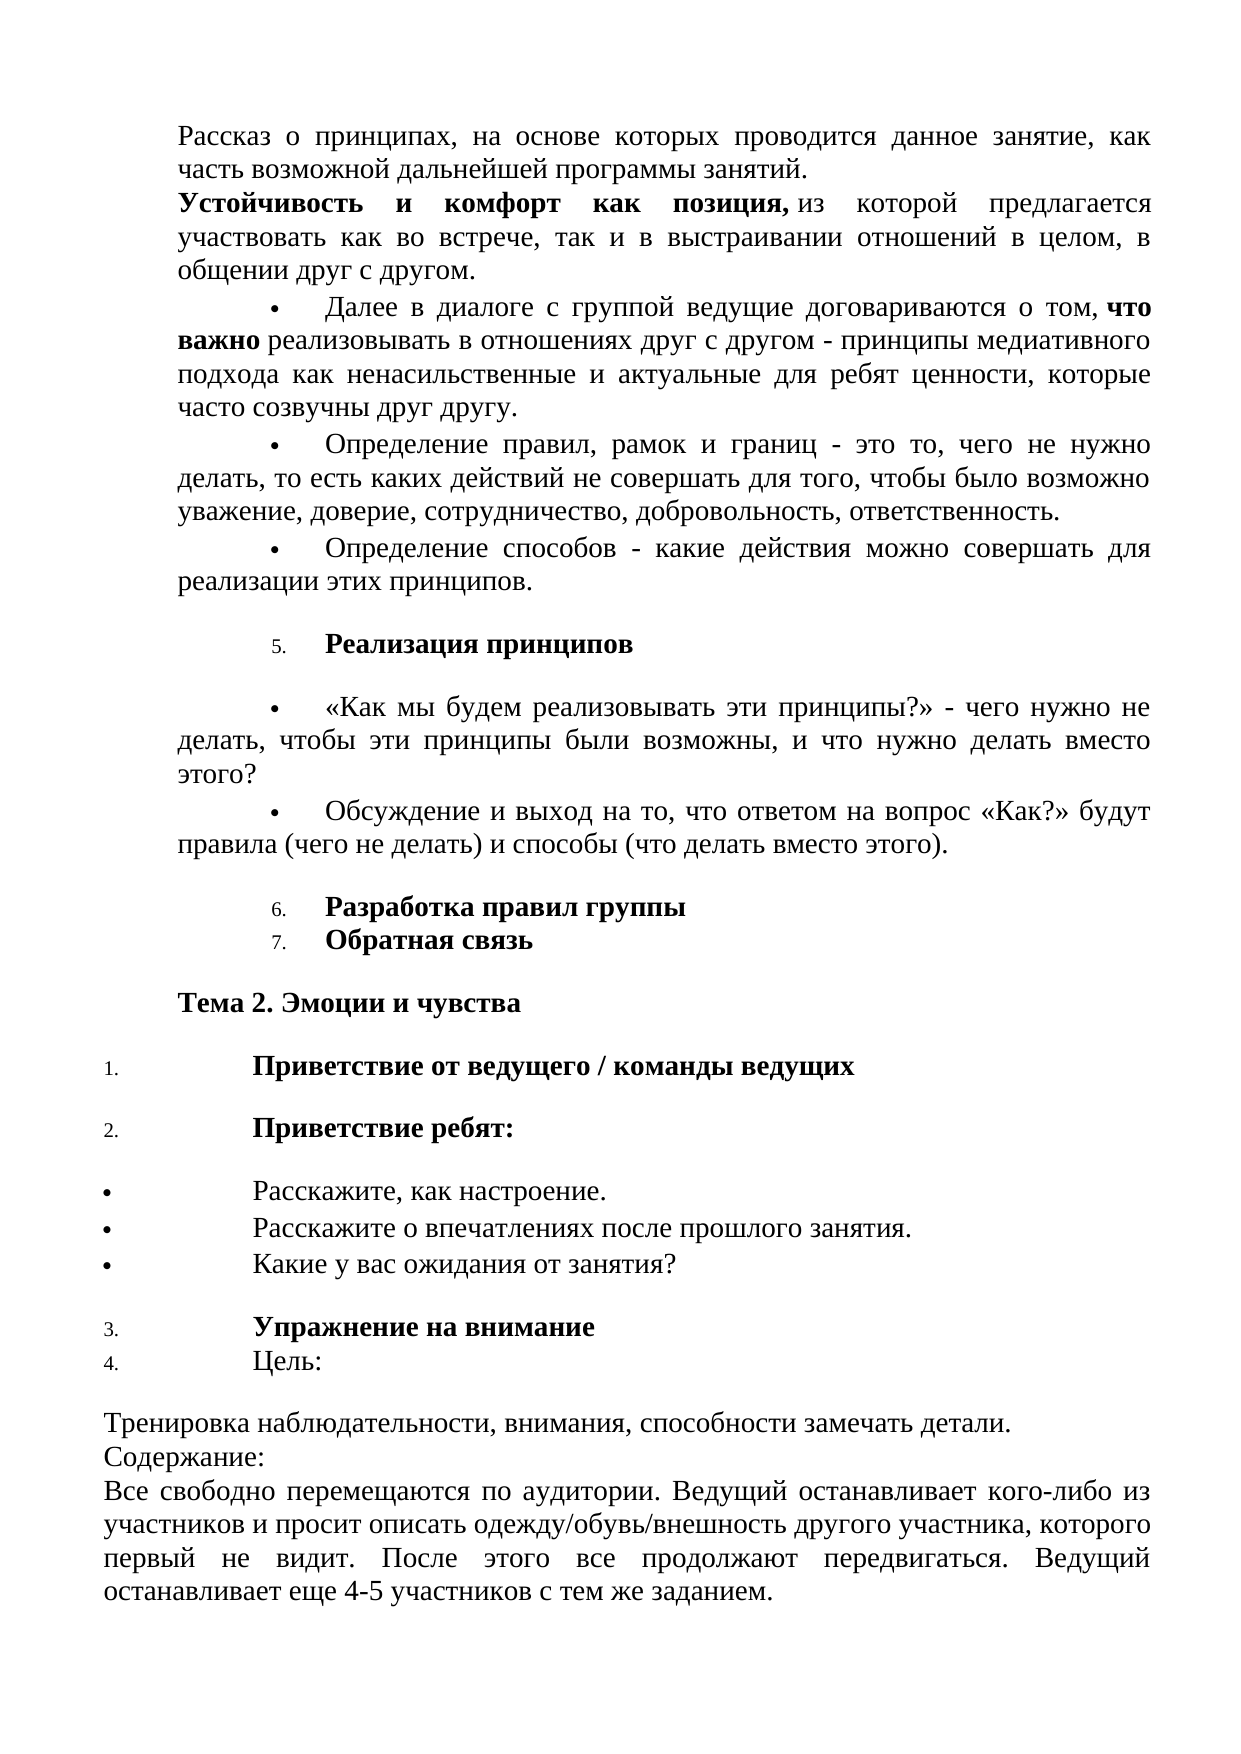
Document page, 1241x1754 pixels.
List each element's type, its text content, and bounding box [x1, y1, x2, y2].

list Упражнение на внимание [103, 1309, 1137, 1343]
list Расскажите, как настроение. [103, 1173, 1152, 1207]
list Приветствие от ведущего / команды ведущих [103, 1048, 1152, 1081]
text Тренировка наблюдательности, внимания, способности замечать детали. [103, 1406, 1152, 1439]
list Определение способов - какие действия можно совершать для реализации этих принципов. [177, 530, 1152, 597]
list Обратная связь [177, 922, 1152, 956]
list Обсуждение и выход на то, что ответом на вопрос «Как?» будут правила (чего не делать) и способы (что делать вместо этого). [177, 793, 1152, 860]
list Приветствие ребят: [103, 1111, 1152, 1144]
list Определение правил, рамок и границ - это то, чего не нужно делать, то есть каких действий не совершать для того, чтобы было возможно уважение, доверие, сотрудничество, добровольность, ответственность. [177, 426, 1152, 527]
list Цель: [103, 1343, 1137, 1376]
list Какие у вас ожидания от занятия? [103, 1247, 1152, 1280]
text Содержание: [103, 1439, 1152, 1473]
list Реализация принципов [177, 626, 1152, 660]
list Разработка правил группы [177, 889, 1152, 922]
list «Как мы будем реализовывать эти принципы?» - чего нужно не делать, чтобы эти принципы были возможны, и что нужно делать вместо этого? [177, 689, 1152, 789]
list Далее в диалоге с группой ведущие договариваются о том, что важно реализовывать в отношениях друг с другом - принципы медиативного подхода как ненасильственные и актуальные для ребят ценности, которые часто созвучны друг другу. [177, 289, 1152, 423]
text Тема 2. Эмоции и чувства [177, 985, 1152, 1019]
text Все свободно перемещаются по аудитории. Ведущий останавливает кого-либо из участников и просит описать одежду/обувь/внешность другого участника, которого первый не видит. После этого все продолжают передвигаться. Ведущий останавливает еще 4-5 участников с тем же заданием. [103, 1473, 1152, 1607]
list Расскажите о впечатлениях после прошлого занятия. [103, 1210, 1152, 1243]
text Рассказ о принципах, на основе которых проводится данное занятие, как часть возможной дальнейшей программы занятий. [177, 118, 1152, 185]
text Устойчивость и комфорт как позиция, из которой предлагается участвовать как во встрече, так и в выстраивании отношений в целом, в общении друг с другом. [177, 185, 1152, 286]
